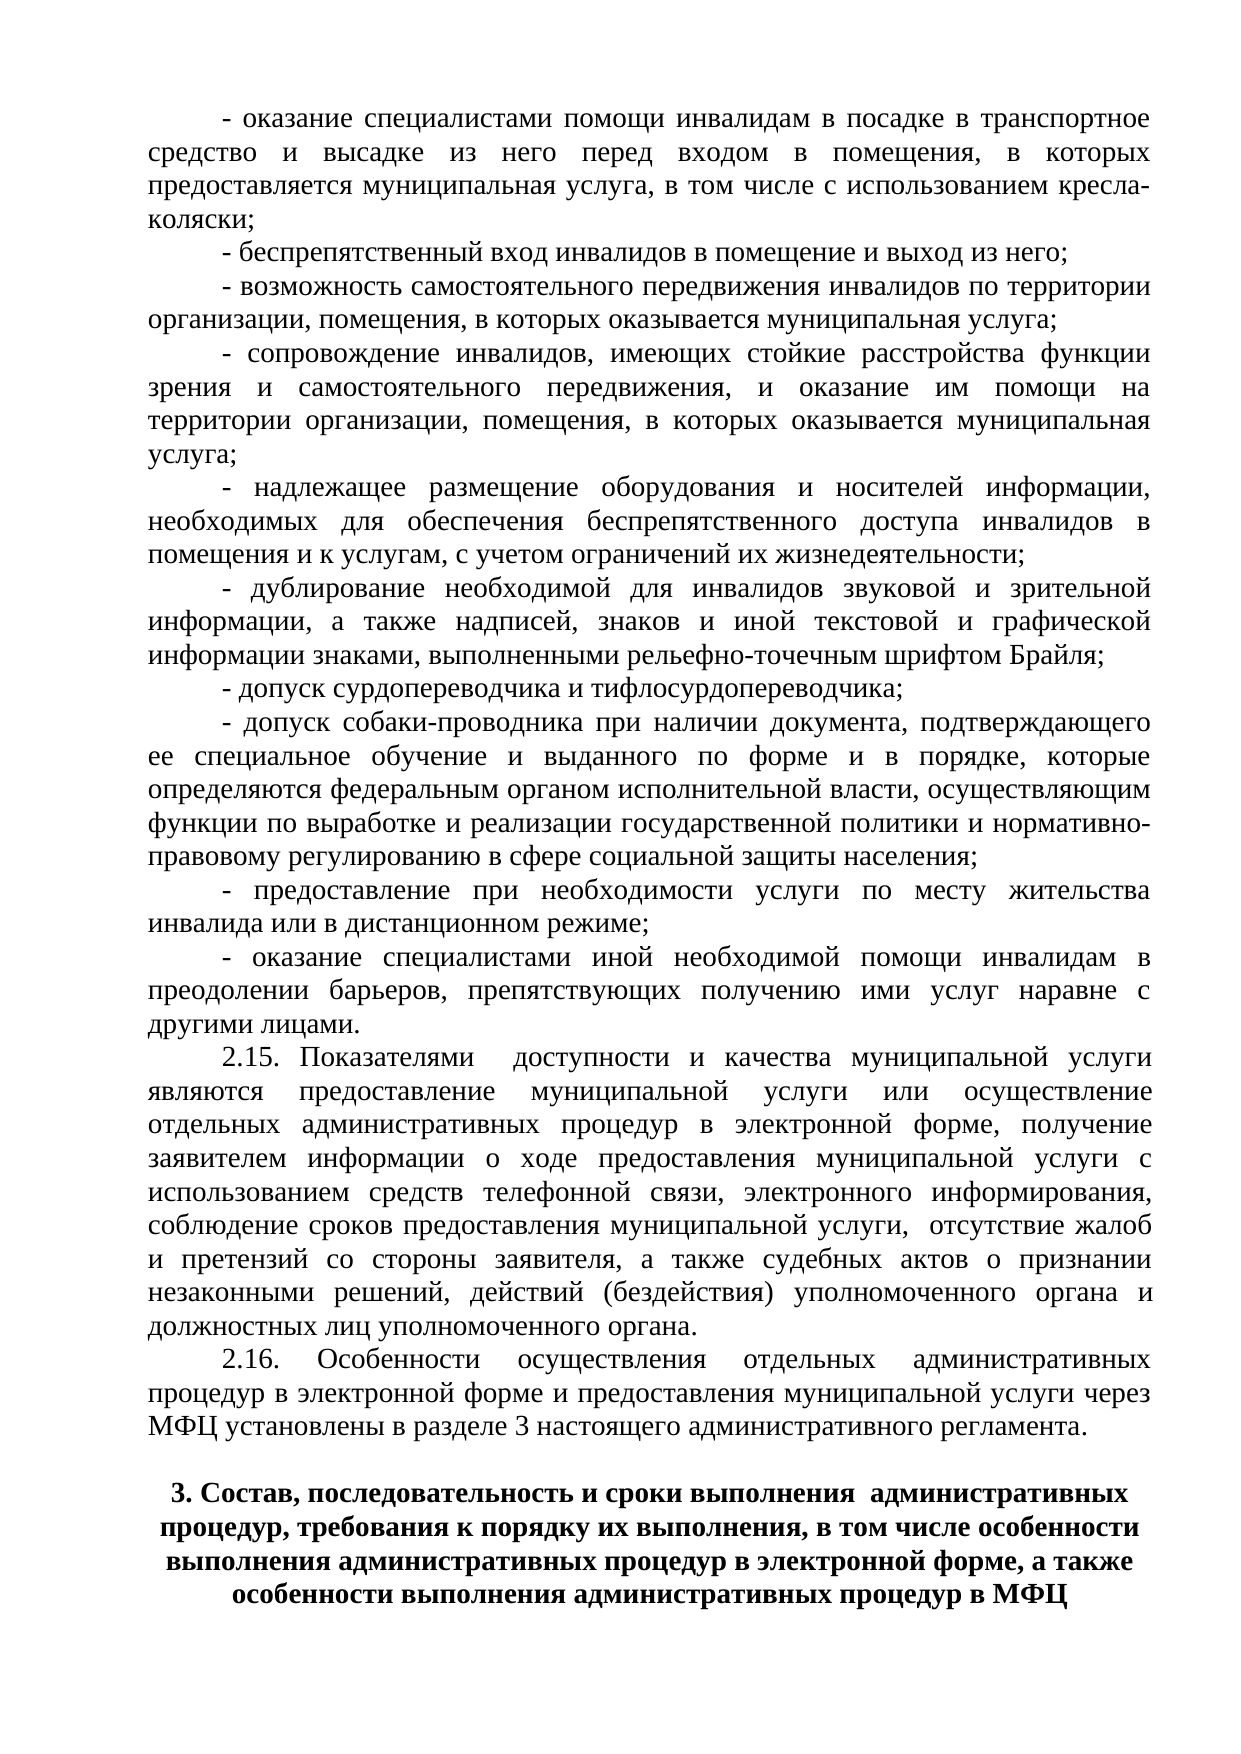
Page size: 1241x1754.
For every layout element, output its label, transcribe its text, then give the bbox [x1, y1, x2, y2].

text - возможность самостоятельного передвижения инвалидов по территории организации, помещения, в которых оказывается муниципальная услуга; [148, 268, 1152, 335]
text - допуск сурдопереводчика и тифлосурдопереводчика; [148, 671, 1152, 704]
text 3. Состав, последовательность и сроки выполнения административных процедур, требования к порядку их выполнения, в том числе особенности выполнения административных процедур в электронной форме, а также особенности выполнения административных процедур в МФЦ [148, 1476, 1152, 1610]
text - оказание специалистами иной необходимой помощи инвалидам в преодолении барьеров, препятствующих получению ими услуг наравне с другими лицами. [148, 939, 1152, 1039]
text - допуск собаки-проводника при наличии документа, подтверждающего ее специальное обучение и выданного по форме и в порядке, которые определяются федеральным органом исполнительной власти, осуществляющим функции по выработке и реализации государственной политики и нормативно-правовому регулированию в сфере социальной защиты населения; [148, 704, 1152, 872]
text - оказание специалистами помощи инвалидам в посадке в транспортное средство и высадке из него перед входом в помещения, в которых предоставляется муниципальная услуга, в том числе с использованием кресла-коляски; [148, 100, 1152, 234]
text 2.16. Особенности осуществления отдельных административных процедур в электронной форме и предоставления муниципальной услуги через МФЦ установлены в разделе 3 настоящего административного регламента. [148, 1341, 1152, 1442]
text - дублирование необходимой для инвалидов звуковой и зрительной информации, а также надписей, знаков и иной текстовой и графической информации знаками, выполненными рельефно-точечным шрифтом Брайля; [148, 570, 1152, 671]
text - беспрепятственный вход инвалидов в помещение и выход из него; [148, 234, 1152, 268]
text - сопровождение инвалидов, имеющих стойкие расстройства функции зрения и самостоятельного передвижения, и оказание им помощи на территории организации, помещения, в которых оказывается муниципальная услуга; [148, 335, 1152, 469]
text - предоставление при необходимости услуги по месту жительства инвалида или в дистанционном режиме; [148, 872, 1152, 939]
text - надлежащее размещение оборудования и носителей информации, необходимых для обеспечения беспрепятственного доступа инвалидов в помещения и к услугам, с учетом ограничений их жизнедеятельности; [148, 469, 1152, 570]
text 2.15. Показателями доступности и качества муниципальной услуги являются предоставление муниципальной услуги или осуществление отдельных административных процедур в электронной форме, получение заявителем информации о ходе предоставления муниципальной услуги с использованием средств телефонной связи, электронного информирования, соблюдение сроков предоставления муниципальной услуги, отсутствие жалоб и претензий со стороны заявителя, а также судебных актов о признании незаконными решений, действий (бездействия) уполномоченного органа и должностных лиц уполномоченного органа. [148, 1039, 1153, 1341]
